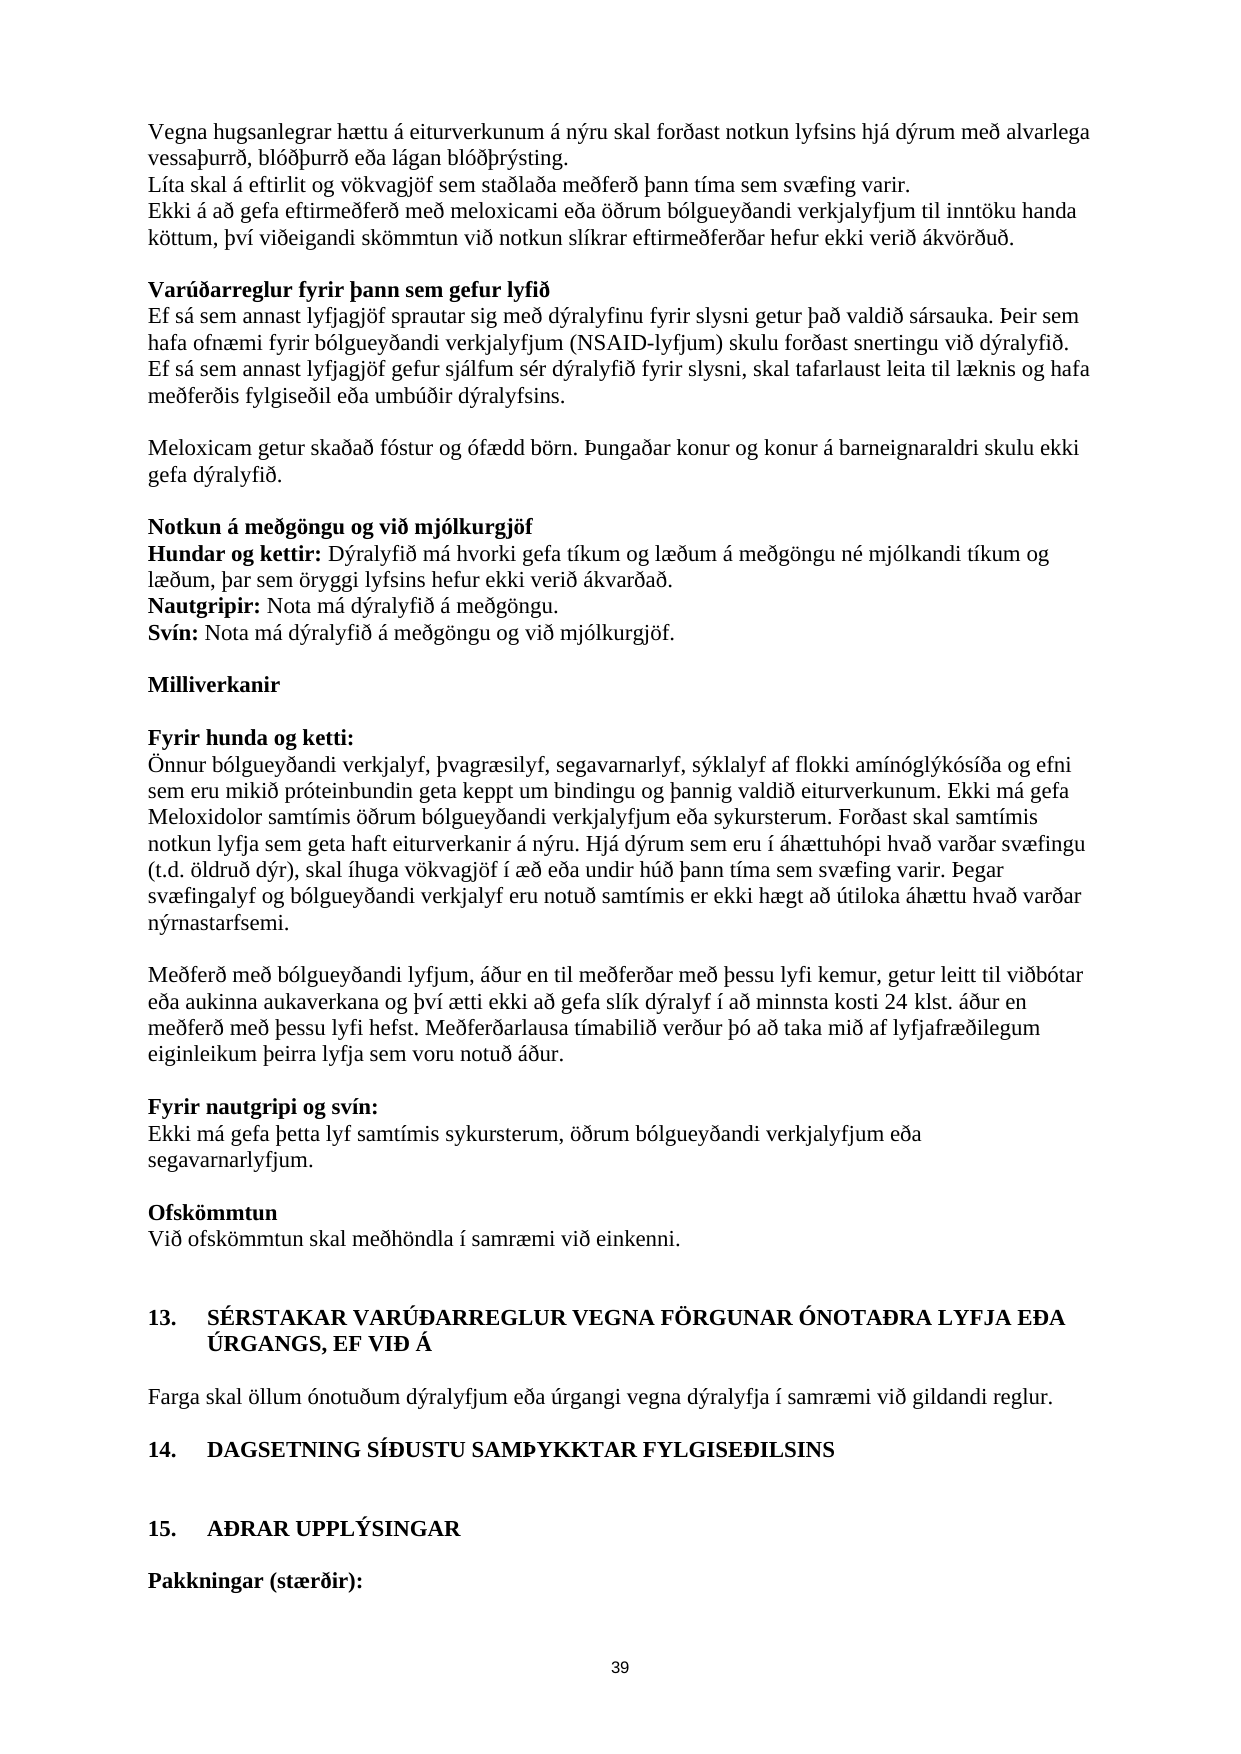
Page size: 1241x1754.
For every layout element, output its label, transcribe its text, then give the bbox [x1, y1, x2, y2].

text Meðferð með bólgueyðandi lyfjum, áður en til meðferðar með þessu lyfi kemur, getur leitt til viðbótar eða aukinna aukaverkana og því ætti ekki að gefa slík dýralyf í að minnsta kosti 24 klst. áður en meðferð með þessu lyfi hefst. Meðferðarlausa tímabilið verður þó að taka mið af lyfjafræðilegum eiginleikum þeirra lyfja sem voru notuð áður. [148, 961, 1092, 1067]
text 15. AÐRAR UPPLÝSINGAR [148, 1515, 1092, 1541]
text Milliverkanir [148, 672, 1092, 698]
text Fyrir nautgripi og svín: [148, 1093, 1092, 1119]
text Ef sá sem annast lyfjagjöf gefur sjálfum sér dýralyfið fyrir slysni, skal tafarlaust leita til læknis og hafa meðferðis fylgiseðil eða umbúðir dýralyfsins. [148, 355, 1092, 408]
text Svín: Nota má dýralyfið á meðgöngu og við mjólkurgjöf. [148, 619, 1092, 645]
text Fyrir hunda og ketti: [148, 724, 1092, 751]
text Önnur bólgueyðandi verkjalyf, þvagræsilyf, segavarnarlyf, sýklalyf af flokki amínóglýkósíða og efni sem eru mikið próteinbundin geta keppt um bindingu og þannig valdið eiturverkunum. Ekki má gefa Meloxidolor samtímis öðrum bólgueyðandi verkjalyfjum eða sykursterum. Forðast skal samtímis notkun lyfja sem geta haft eiturverkanir á nýru. Hjá dýrum sem eru í áhættuhópi hvað varðar svæfingu (t.d. öldruð dýr), skal íhuga vökvagjöf í æð eða undir húð þann tíma sem svæfing varir. Þegar svæfingalyf og bólgueyðandi verkjalyf eru notuð samtímis er ekki hægt að útiloka áhættu hvað varðar nýrnastarfsemi. [148, 751, 1092, 935]
text Pakkningar (stærðir): [148, 1568, 1092, 1594]
text 14. dagsetning síðustu SAMÞYKKTAR fylgiseðilsins [148, 1436, 1092, 1462]
text Meloxicam getur skaðað fóstur og ófædd börn. Þungaðar konur og konur á barneignaraldri skulu ekki gefa dýralyfið. [148, 434, 1092, 487]
text Líta skal á eftirlit og vökvagjöf sem staðlaða meðferð þann tíma sem svæfing varir. [148, 171, 1092, 197]
text Við ofskömmtun skal meðhöndla í samræmi við einkenni. [148, 1225, 1092, 1251]
text Vegna hugsanlegrar hættu á eiturverkunum á nýru skal forðast notkun lyfsins hjá dýrum með alvarlega vessaþurrð, blóðþurrð eða lágan blóðþrýsting. [148, 118, 1092, 171]
text Ofskömmtun [148, 1199, 1092, 1225]
text Notkun á meðgöngu og við mjólkurgjöf [148, 513, 1092, 540]
text Hundar og kettir: Dýralyfið má hvorki gefa tíkum og læðum á meðgöngu né mjólkandi tíkum og læðum, þar sem öryggi lyfsins hefur ekki verið ákvarðað. [148, 540, 1092, 592]
text Farga skal öllum ónotuðum dýralyfjum eða úrgangi vegna dýralyfja í samræmi við gildandi reglur. [148, 1383, 1092, 1409]
text Ekki má gefa þetta lyf samtímis sykursterum, öðrum bólgueyðandi verkjalyfjum eða segavarnarlyfjum. [148, 1119, 1092, 1172]
text Varúðarreglur fyrir þann sem gefur lyfið [148, 276, 1092, 303]
text 13. SÉRSTAKAR VARÚÐARREGLUR VEGNA FÖRGUNAR ÓNOTAÐRA LYFJA EÐA ÚRGANGS, EF VIÐ Á [148, 1304, 1092, 1357]
text Ekki á að gefa eftirmeðferð með meloxicami eða öðrum bólgueyðandi verkjalyfjum til inntöku handa köttum, því viðeigandi skömmtun við notkun slíkrar eftirmeðferðar hefur ekki verið ákvörðuð. [148, 197, 1092, 250]
text Nautgripir: Nota má dýralyfið á meðgöngu. [148, 592, 1092, 619]
text Ef sá sem annast lyfjagjöf sprautar sig með dýralyfinu fyrir slysni getur það valdið sársauka. Þeir sem hafa ofnæmi fyrir bólgueyðandi verkjalyfjum (NSAID-lyfjum) skulu forðast snertingu við dýralyfið. [148, 303, 1092, 355]
